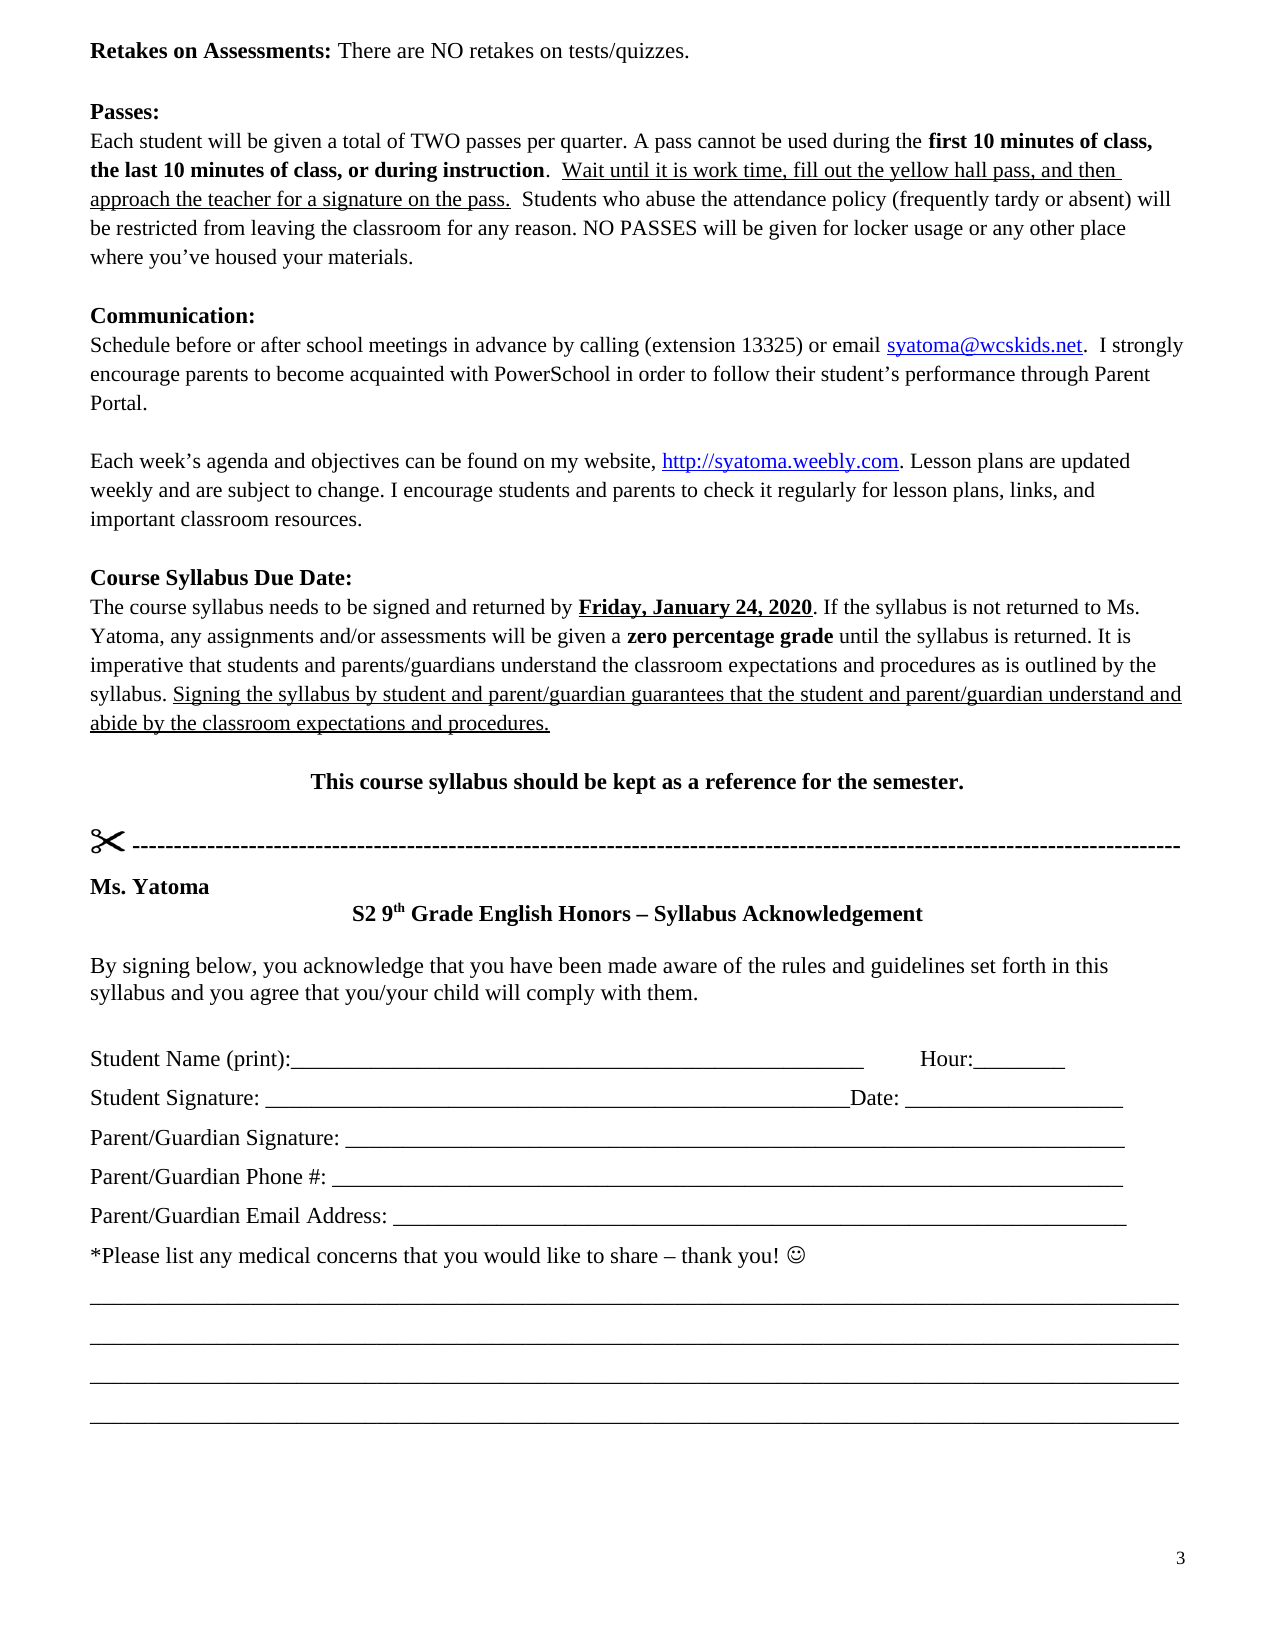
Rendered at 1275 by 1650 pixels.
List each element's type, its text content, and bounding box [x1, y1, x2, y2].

text Parent/Guardian Signature: ____________________________________________________________________ [90, 1123, 1185, 1150]
text This course syllabus should be kept as a reference for the semester. [90, 768, 1185, 794]
text Student Signature: ___________________________________________________Date: ___________________ [90, 1084, 1185, 1110]
text Student Name (print):__________________________________________________ Hour:________ [90, 1044, 1185, 1071]
text Parent/Guardian Phone #: _____________________________________________________________________ [90, 1163, 1185, 1189]
text Parent/Guardian Email Address: ________________________________________________________________ [90, 1202, 1185, 1229]
text Each student will be given a total of TWO passes per quarter. A pass cannot be used during the first 10 minutes of class, the last 10 minutes of class, or during instruction. Wait until it is work time, fill out the yellow hall pass, and then approach the teacher for a signature on the pass. Students who abuse the attendance policy (frequently tardy or absent) will be restricted from leaving the classroom for any reason. NO PASSES will be given for locker usage or any other place where you’ve housed your materials. [90, 128, 1185, 269]
text Each week’s agenda and objectives can be found on my website, http://syatoma.weebly.com. Lesson plans are updated weekly and are subject to change. I encourage students and parents to check it regularly for lesson plans, links, and important classroom resources. [90, 448, 1185, 531]
text ____________________________________________________________________________________________________________________________________________________________________________________________________________________________________________________________________________________________________________________________________________________________________________________________ [90, 1281, 1185, 1426]
text Course Syllabus Due Date: [90, 564, 1185, 590]
text S2 9th Grade English Honors – Syllabus Acknowledgement [90, 900, 1185, 926]
text Retakes on Assessments: There are NO retakes on tests/quizzes. [90, 37, 1185, 64]
text By signing below, you acknowledge that you have been made aware of the rules and guidelines set forth in this syllabus and you agree that you/your child will comply with them. [90, 952, 1185, 1005]
picture [90, 828, 126, 854]
text Passes: [90, 98, 1185, 124]
text Communication: [90, 302, 1185, 328]
text *Please list any medical concerns that you would like to share – thank you! [90, 1242, 1185, 1268]
text Ms. Yatoma [90, 873, 1185, 900]
text ------------------------------------------------------------------------------------------------------------------------------ [90, 828, 1185, 859]
text The course syllabus needs to be signed and returned by Friday, January 24, 2020. If the syllabus is not returned to Ms. Yatoma, any assignments and/or assessments will be given a zero percentage grade until the syllabus is returned. It is imperative that students and parents/guardians understand the classroom expectations and procedures as is outlined by the syllabus. Signing the syllabus by student and parent/guardian guarantees that the student and parent/guardian understand and abide by the classroom expectations and procedures. [90, 594, 1185, 735]
text Schedule before or after school meetings in advance by calling (extension 13325) or email syatoma@wcskids.net. I strongly encourage parents to become acquainted with PowerSchool in order to follow their student’s performance through Parent Portal. [90, 332, 1185, 415]
